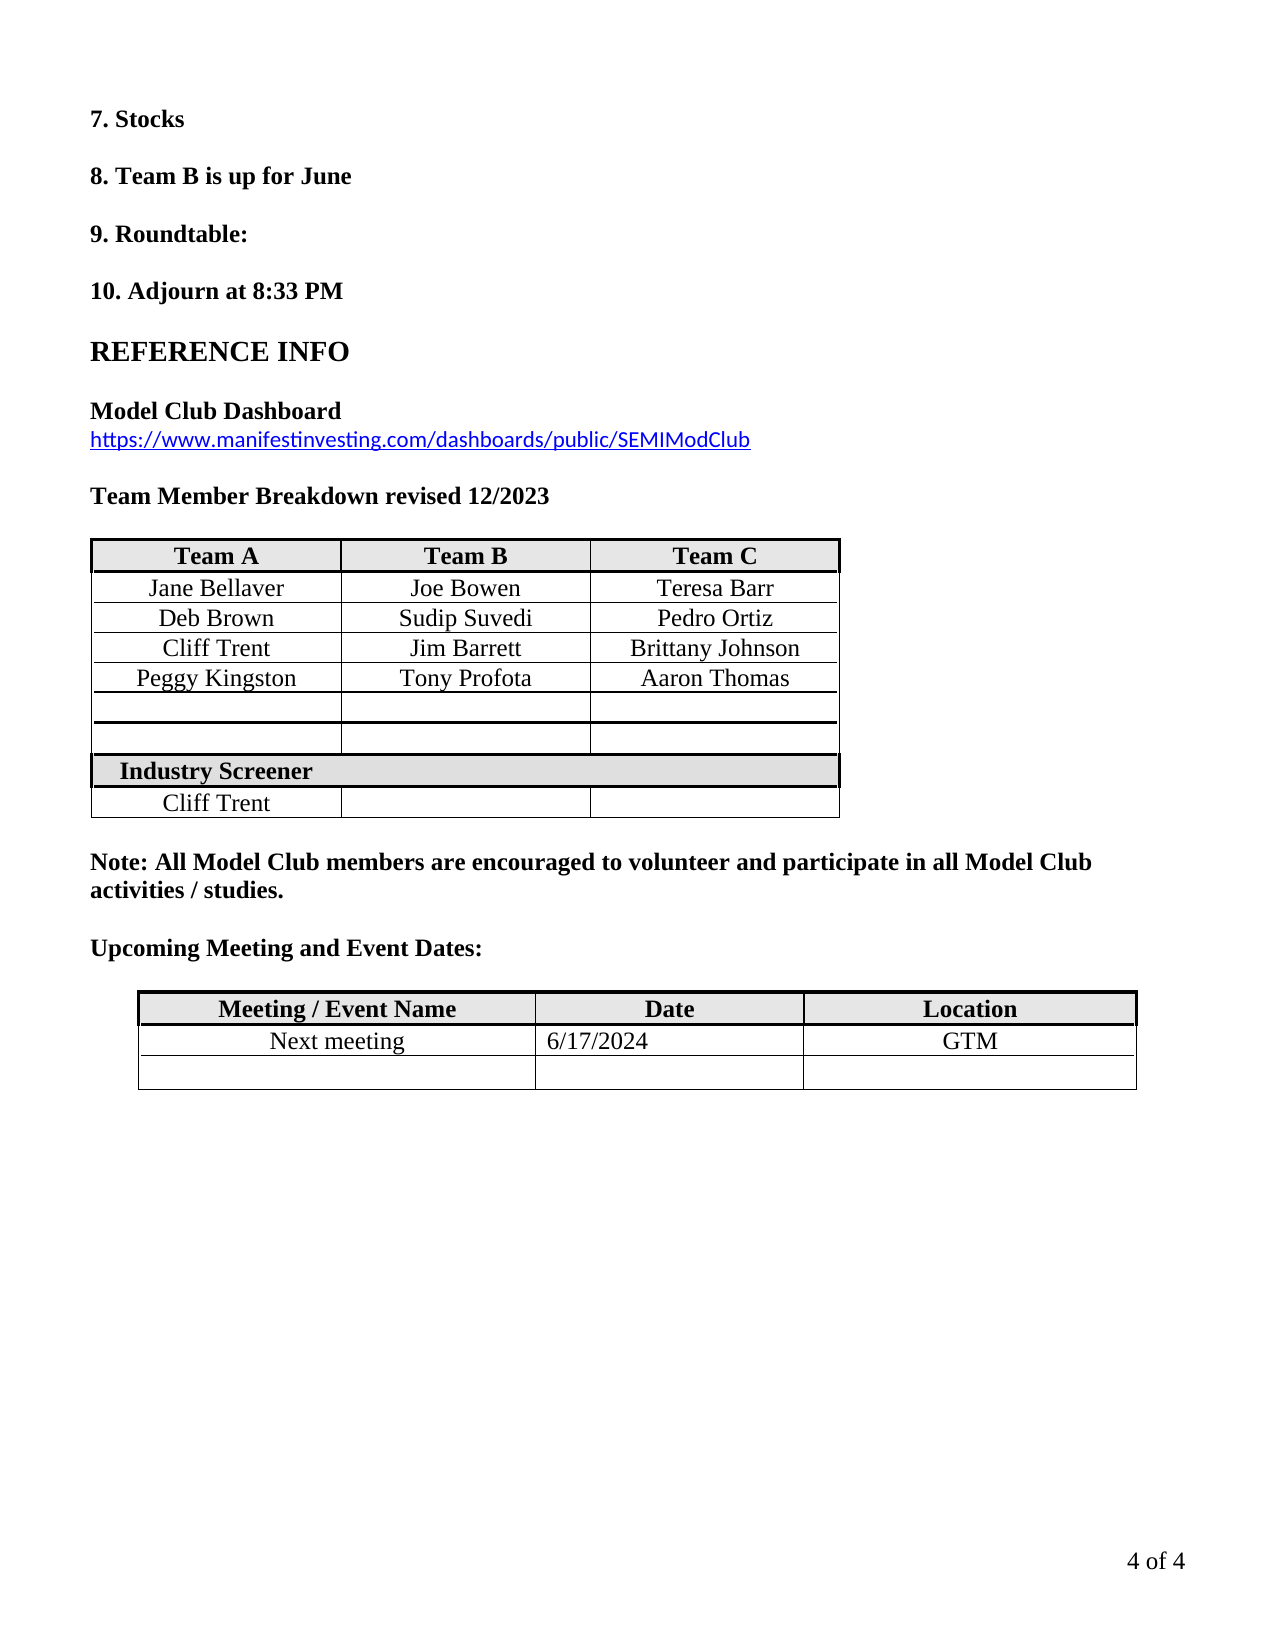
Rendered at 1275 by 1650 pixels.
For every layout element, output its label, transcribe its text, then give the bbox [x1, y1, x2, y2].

text Model Club Dashboard [90, 396, 1185, 425]
table_cell [139, 1055, 535, 1089]
table_cell [536, 1056, 803, 1089]
table_cell Teresa Barr [591, 570, 839, 602]
text 10. Adjourn at 8:33 PM [90, 276, 1185, 305]
table_cell Jane Bellaver [92, 570, 341, 602]
text Team Member Breakdown revised 12/2023 [90, 481, 1185, 509]
table_cell GTM [804, 1023, 1136, 1055]
table_cell Next meeting [139, 1023, 535, 1055]
table_cell Deb Brown [92, 602, 341, 632]
table_header Team B [342, 541, 590, 570]
table_cell Sudip Suvedi [342, 603, 590, 632]
text 9. Roundtable: [90, 219, 1185, 247]
table_cell Cliff Trent [92, 785, 341, 817]
text https://www.manifestinvesting.com/dashboards/public/SEMIModClub [90, 425, 1185, 453]
table_header Team C [591, 541, 838, 570]
text Upcoming Meeting and Event Dates: [90, 933, 1185, 962]
text Note: All Model Club members are encouraged to volunteer and participate in all Model Club activities / studies. [90, 847, 1185, 904]
table_cell [92, 691, 341, 721]
table_cell Tony Profota [342, 663, 590, 691]
table_header Meeting / Event Name [140, 994, 535, 1023]
table_cell Brittany Johnson [591, 632, 839, 662]
table_cell [342, 788, 590, 817]
table_cell Pedro Ortiz [591, 602, 839, 632]
table_cell [591, 785, 839, 817]
table_cell [92, 721, 341, 753]
table_cell [590, 753, 838, 785]
table_header Date [536, 994, 803, 1023]
text REFERENCE INFO [90, 334, 1185, 367]
text 7. Stocks [90, 104, 1185, 132]
table_header Team A [93, 541, 340, 570]
table_cell [591, 691, 839, 721]
table_cell [342, 693, 590, 721]
table_header Location [805, 994, 1135, 1023]
table_cell Jim Barrett [342, 633, 590, 662]
table_cell [591, 721, 839, 753]
text 8. Team B is up for June [90, 161, 1185, 190]
table_cell Cliff Trent [92, 632, 341, 662]
table_cell Industry Screener [93, 753, 341, 785]
table_cell 6/17/2024 [536, 1026, 803, 1055]
table_cell Aaron Thomas [591, 662, 839, 691]
table_cell [342, 724, 590, 753]
table_cell [341, 756, 590, 785]
table_cell Peggy Kingston [92, 662, 341, 691]
table_cell [804, 1055, 1136, 1089]
table_cell Joe Bowen [342, 573, 590, 602]
